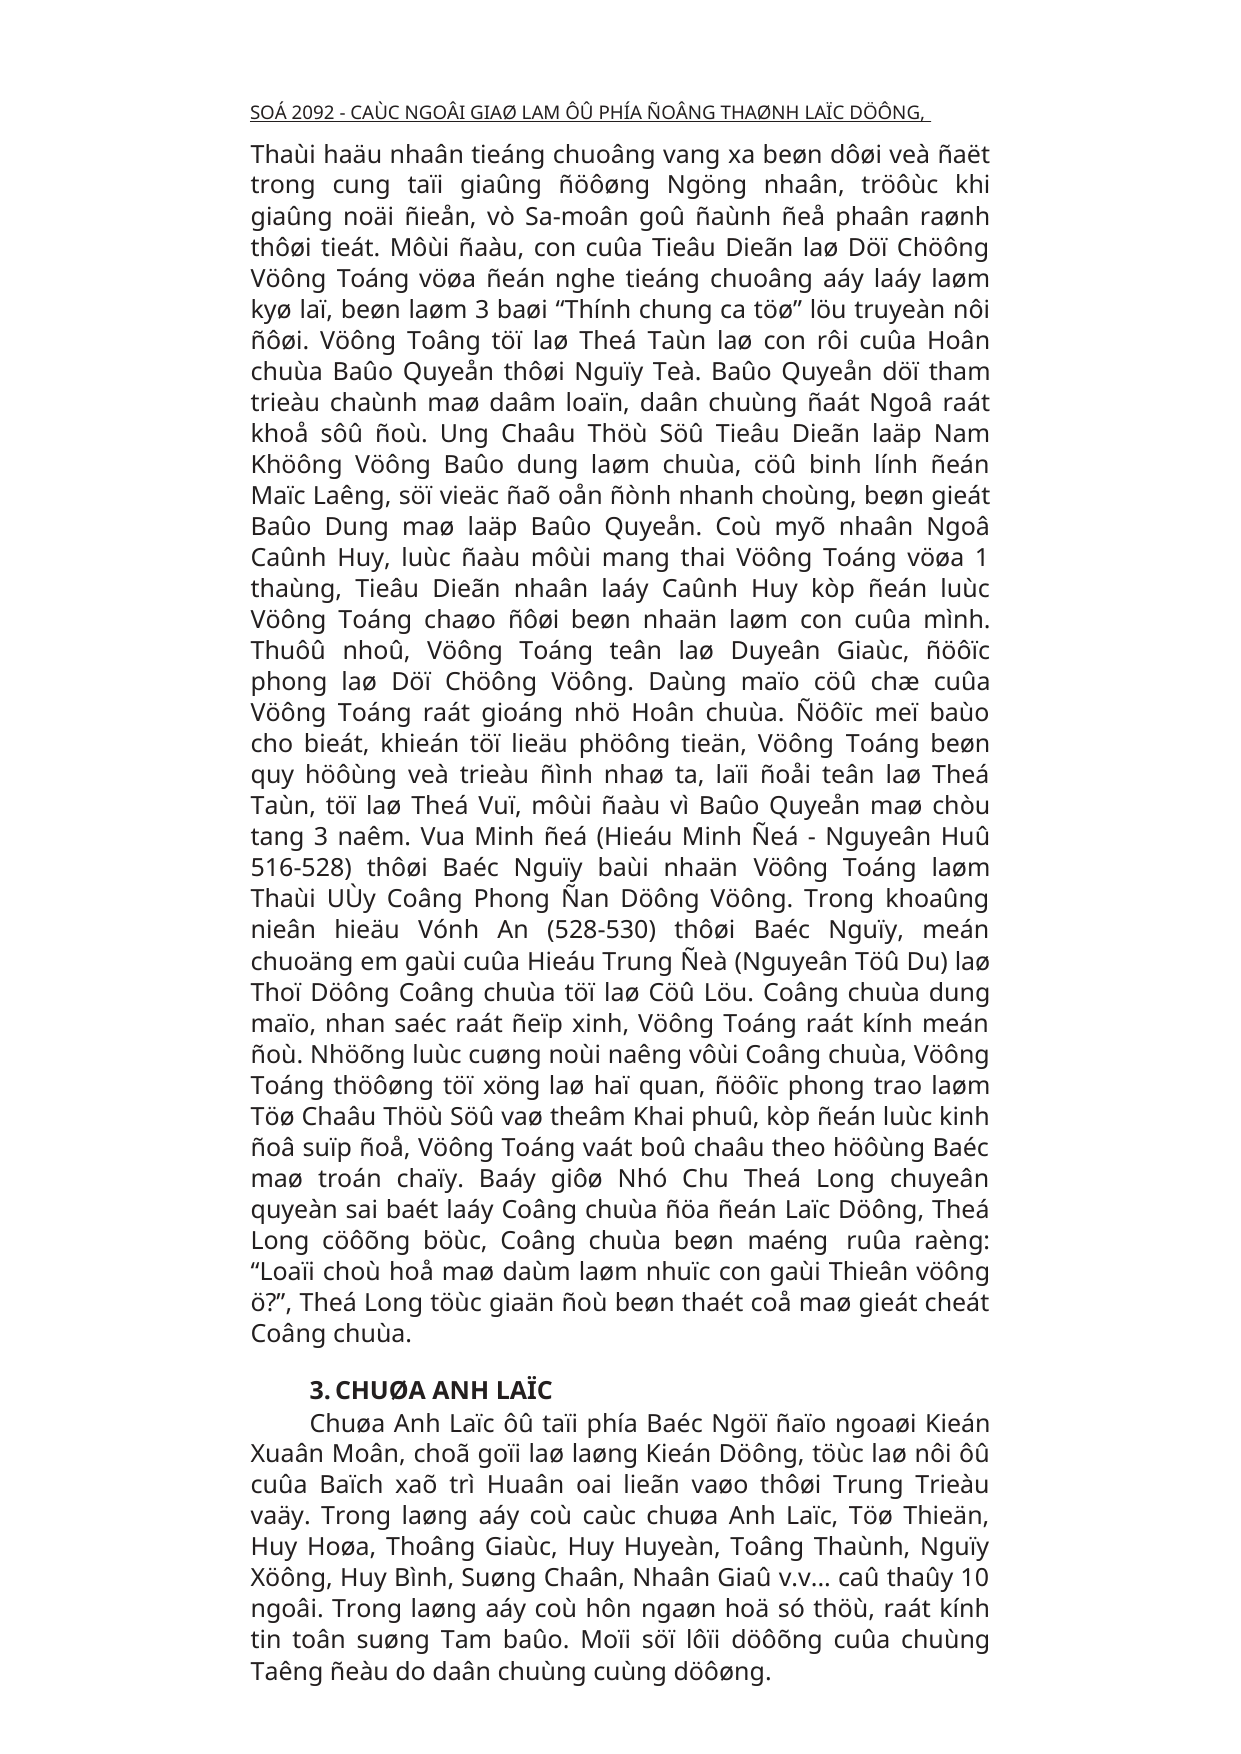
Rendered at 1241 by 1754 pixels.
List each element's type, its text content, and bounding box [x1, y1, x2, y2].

text Thaùi haäu nhaân tieáng chuoâng vang xa beøn dôøi veà ñaët trong cung taïi giaûng ñöôøng Ngöng nhaân, tröôùc khi giaûng noäi ñieån, vò Sa-moân goû ñaùnh ñeå phaân raønh thôøi tieát. Môùi ñaàu, con cuûa Tieâu Dieãn laø Döï Chöông Vöông Toáng vöøa ñeán nghe tieáng chuoâng aáy laáy laøm kyø laï, beøn laøm 3 baøi “Thính chung ca töø” löu truyeàn nôi ñôøi. Vöông Toâng töï laø Theá Taùn laø con rôi cuûa Hoân chuùa Baûo Quyeån thôøi Nguïy Teà. Baûo Quyeån döï tham trieàu chaùnh maø daâm loaïn, daân chuùng ñaát Ngoâ raát khoå sôû ñoù. Ung Chaâu Thöù Söû Tieâu Dieãn laäp Nam Khöông Vöông Baûo dung laøm chuùa, cöû binh lính ñeán Maïc Laêng, söï vieäc ñaõ oån ñònh nhanh choùng, beøn gieát Baûo Dung maø laäp Baûo Quyeån. Coù myõ nhaân Ngoâ Caûnh Huy, luùc ñaàu môùi mang thai Vöông Toáng vöøa 1 thaùng, Tieâu Dieãn nhaân laáy Caûnh Huy kòp ñeán luùc Vöông Toáng chaøo ñôøi beøn nhaän laøm con cuûa mình. Thuôû nhoû, Vöông Toáng teân laø Duyeân Giaùc, ñöôïc phong laø Döï Chöông Vöông. Daùng maïo cöû chæ cuûa Vöông Toáng raát gioáng nhö Hoân chuùa. Ñöôïc meï baùo cho bieát, khieán töï lieäu phöông tieän, Vöông Toáng beøn quy höôùng veà trieàu ñình nhaø ta, laïi ñoåi teân laø Theá Taùn, töï laø Theá Vuï, môùi ñaàu vì Baûo Quyeån maø chòu tang 3 naêm. Vua Minh ñeá (Hieáu Minh Ñeá - Nguyeân Huû 516-528) thôøi Baéc Nguïy baùi nhaän Vöông Toáng laøm Thaùi UÙy Coâng Phong Ñan Döông Vöông. Trong khoaûng nieân hieäu Vónh An (528-530) thôøi Baéc Nguïy, meán chuoäng em gaùi cuûa Hieáu Trung Ñeà (Nguyeân Töû Du) laø Thoï Döông Coâng chuùa töï laø Cöû Löu. Coâng chuùa dung maïo, nhan saéc raát ñeïp xinh, Vöông Toáng raát kính meán ñoù. Nhöõng luùc cuøng noùi naêng vôùi Coâng chuùa, Vöông Toáng thöôøng töï xöng laø haï quan, ñöôïc phong trao laøm Töø Chaâu Thöù Söû vaø theâm Khai phuû, kòp ñeán luùc kinh ñoâ suïp ñoå, Vöông Toáng vaát boû chaâu theo höôùng Baéc maø troán chaïy. Baáy giôø Nhó Chu Theá Long chuyeân quyeàn sai baét laáy Coâng chuùa ñöa ñeán Laïc Döông, Theá Long cöôõng böùc, Coâng chuùa beøn maéng ruûa raèng: “Loaïi choù hoå maø daùm laøm nhuïc con gaùi Thieân vöông ö?”, Theá Long töùc giaän ñoù beøn thaét coå maø gieát cheát Coâng chuùa. [250, 139, 990, 1350]
text Chuøa Anh Laïc ôû taïi phía Baéc Ngöï ñaïo ngoaøi Kieán Xuaân Moân, choã goïi laø laøng Kieán Döông, töùc laø nôi ôû cuûa Baïch xaõ trì Huaân oai lieãn vaøo thôøi Trung Trieàu vaäy. Trong laøng aáy coù caùc chuøa Anh Laïc, Töø Thieän, Huy Hoøa, Thoâng Giaùc, Huy Huyeàn, Toâng Thaùnh, Nguïy Xöông, Huy Bình, Suøng Chaân, Nhaân Giaû v.v... caû thaûy 10 ngoâi. Trong laøng aáy coù hôn ngaøn hoä só thöù, raát kính tin toân suøng Tam baûo. Moïi söï lôïi döôõng cuûa chuùng Taêng ñeàu do daân chuùng cuùng döôøng. [250, 1408, 990, 1687]
subtitle CHUØA ANH LAÏC [309, 1373, 1092, 1406]
